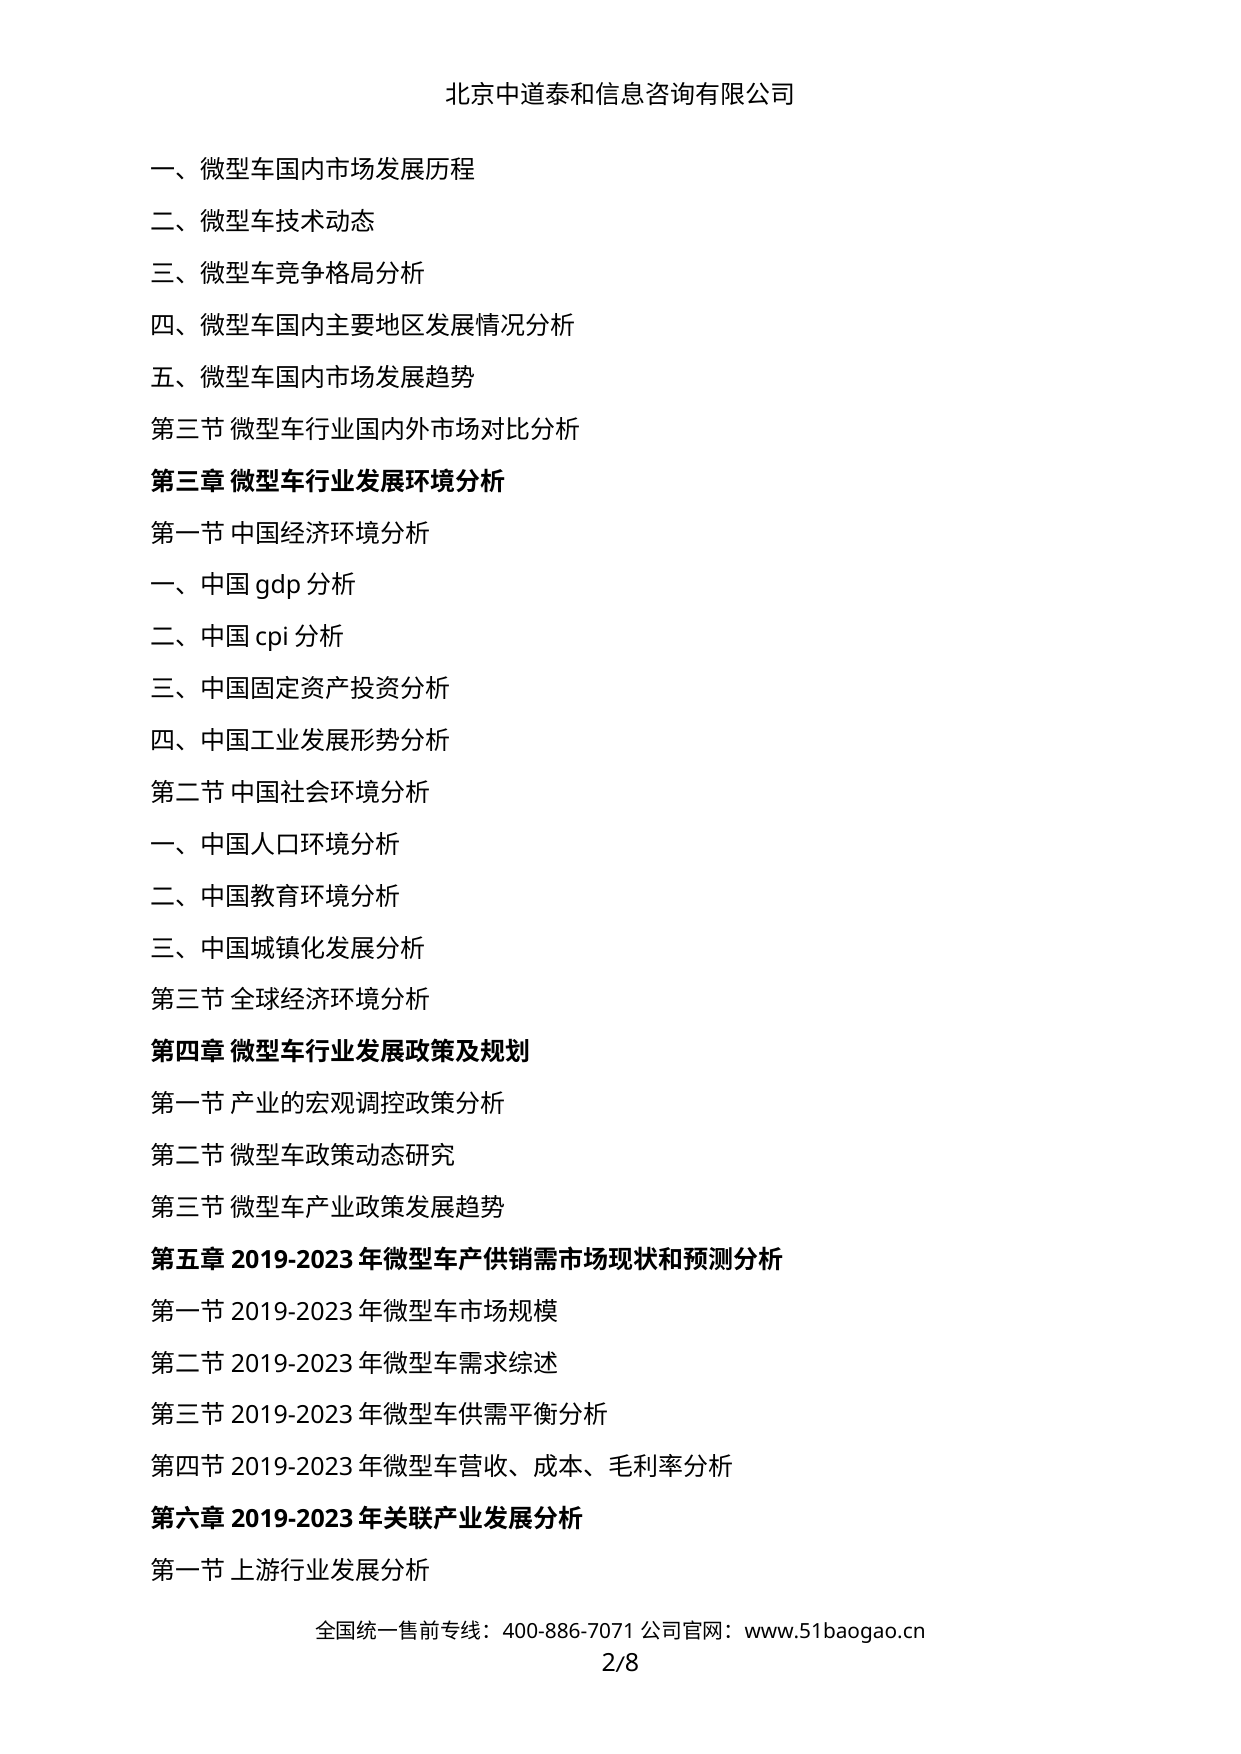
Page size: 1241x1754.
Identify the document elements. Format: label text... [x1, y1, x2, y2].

text 第四章 微型车行业发展政策及规划 [150, 1032, 1090, 1068]
text 第三节 2019-2023年微型车供需平衡分析 [150, 1395, 1090, 1431]
text 第一节 上游行业发展分析 [150, 1551, 1090, 1587]
text 第三节 微型车行业国内外市场对比分析 [150, 409, 1090, 446]
text 第一节 产业的宏观调控政策分析 [150, 1084, 1090, 1120]
text 第二节 2019-2023年微型车需求综述 [150, 1343, 1090, 1379]
text 二、中国教育环境分析 [150, 876, 1090, 912]
text 二、微型车技术动态 [150, 202, 1090, 238]
text 五、微型车国内市场发展趋势 [150, 357, 1090, 394]
text 三、微型车竞争格局分析 [150, 254, 1090, 290]
text 一、微型车国内市场发展历程 [150, 150, 1090, 186]
text 第三节 全球经济环境分析 [150, 980, 1090, 1016]
text 四、中国工业发展形势分析 [150, 721, 1090, 757]
text 第四节 2019-2023年微型车营收、成本、毛利率分析 [150, 1447, 1090, 1483]
text 第一节 中国经济环境分析 [150, 513, 1090, 549]
text 二、中国cpi分析 [150, 617, 1090, 653]
text 三、中国固定资产投资分析 [150, 669, 1090, 705]
text 一、中国人口环境分析 [150, 824, 1090, 861]
text 第三章 微型车行业发展环境分析 [150, 461, 1090, 497]
text 四、微型车国内主要地区发展情况分析 [150, 306, 1090, 342]
text 第六章 2019-2023年关联产业发展分析 [150, 1499, 1090, 1535]
text 第五章 2019-2023年微型车产供销需市场现状和预测分析 [150, 1239, 1090, 1276]
text 三、中国城镇化发展分析 [150, 928, 1090, 964]
text 第一节 2019-2023年微型车市场规模 [150, 1291, 1090, 1327]
text 第二节 中国社会环境分析 [150, 772, 1090, 809]
text 第三节 微型车产业政策发展趋势 [150, 1187, 1090, 1224]
text 一、中国gdp分析 [150, 565, 1090, 601]
text 第二节 微型车政策动态研究 [150, 1136, 1090, 1172]
